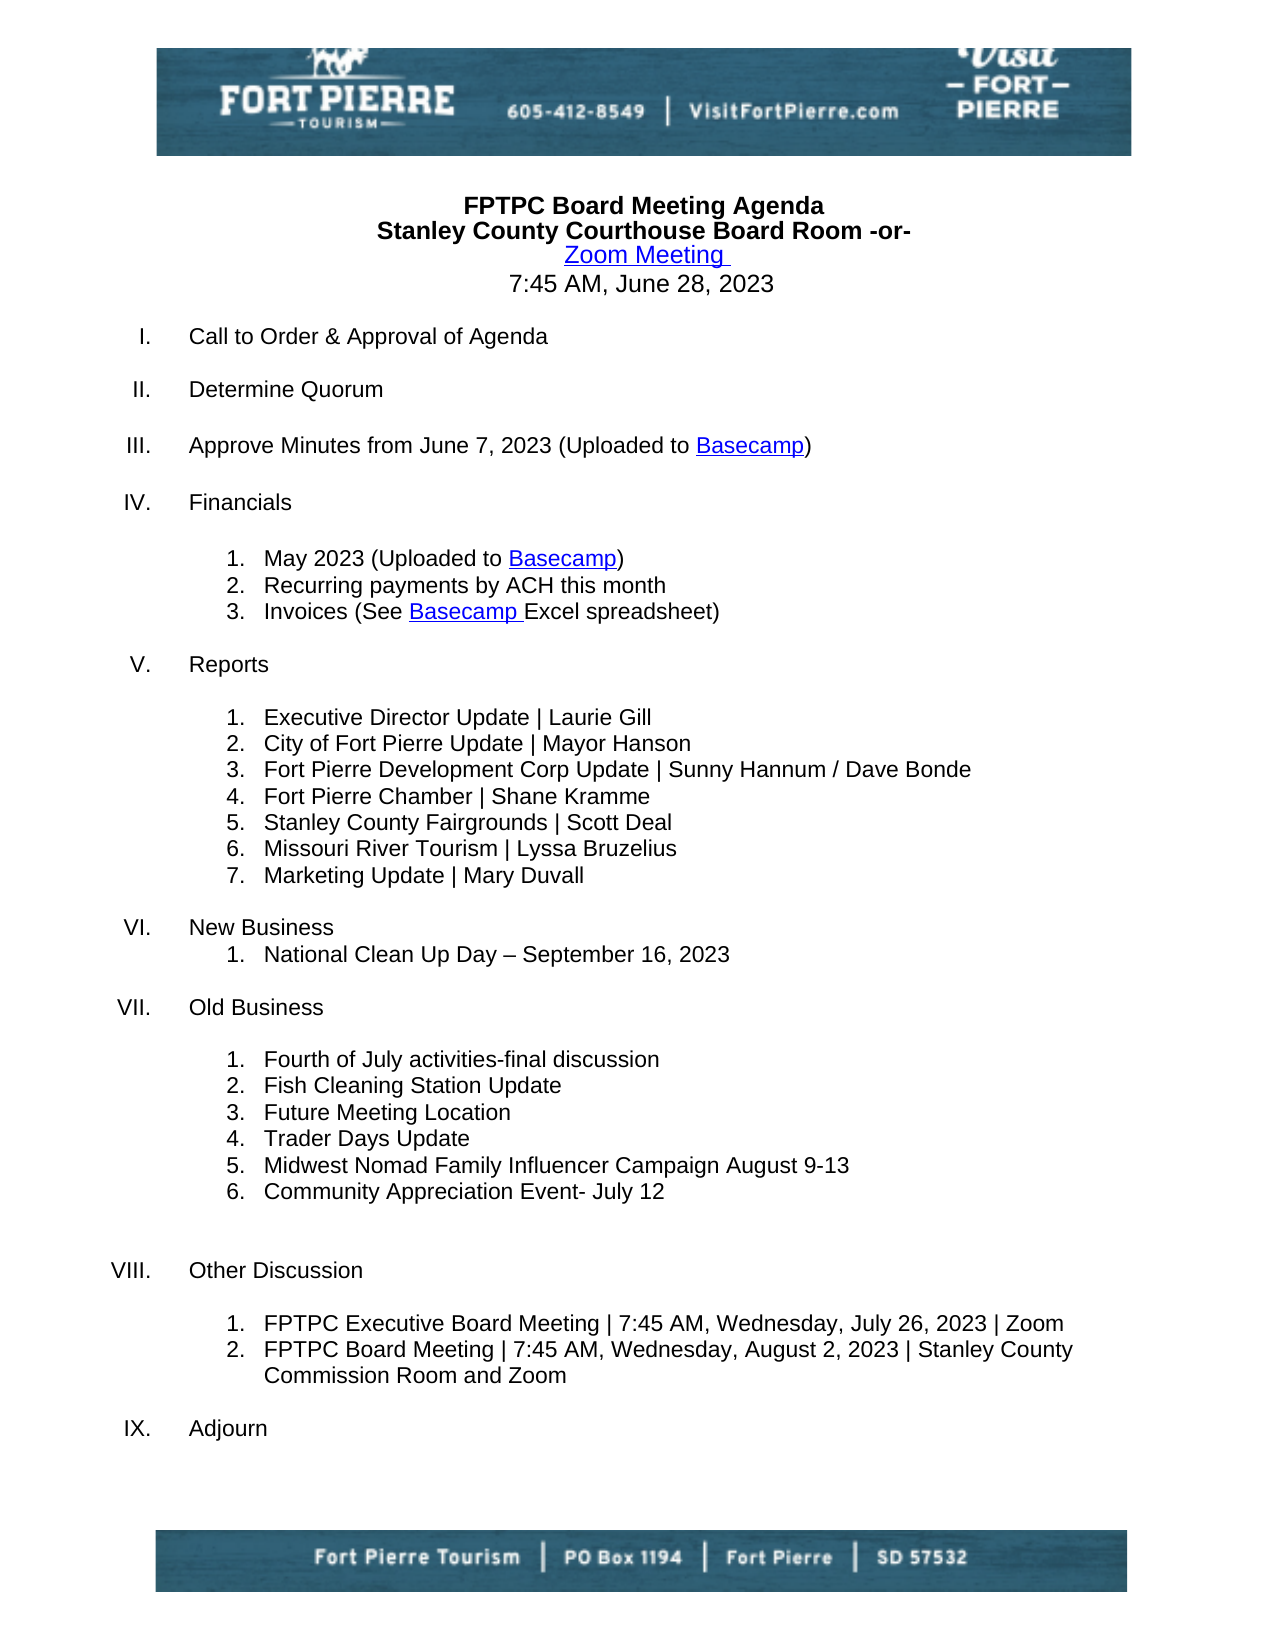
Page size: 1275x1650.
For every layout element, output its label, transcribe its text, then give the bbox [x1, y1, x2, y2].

text 7:45 AM, June 28, 2023 [151, 269, 1132, 298]
list Recurring payments by ACH this month [226, 572, 1132, 598]
list Approve Minutes from June 7, 2023 (Uploaded to Basecamp) [151, 432, 1132, 459]
list Midwest Nomad Family Influencer Campaign August 9-13 [226, 1152, 1132, 1178]
list Fort Pierre Development Corp Update | Sunny Hannum / Dave Bonde [226, 756, 1132, 783]
list Executive Director Update | Laurie Gill [226, 703, 1132, 730]
list Missouri River Tourism | Lyssa Bruzelius [226, 835, 1132, 862]
list Financials [151, 489, 1132, 515]
list Fourth of July activities-final discussion [226, 1046, 1132, 1072]
list Marketing Update | Mary Duvall [226, 862, 1132, 888]
list Reports [151, 651, 1132, 677]
list Determine Quorum [151, 376, 1132, 402]
list Call to Order & Approval of Agenda [151, 323, 1132, 349]
picture [156, 48, 1132, 156]
list National Clean Up Day – September 16, 2023 [226, 941, 1132, 967]
list Other Discussion [151, 1257, 1132, 1283]
list Adjourn [151, 1415, 1132, 1441]
list FPTPC Executive Board Meeting | 7:45 AM, Wednesday, July 26, 2023 | Zoom [226, 1310, 1132, 1336]
picture [155, 1530, 1128, 1592]
list Fish Cleaning Station Update [226, 1072, 1132, 1099]
list New Business [151, 914, 1132, 941]
list FPTPC Board Meeting | 7:45 AM, Wednesday, August 2, 2023 | Stanley County Commission Room and Zoom [226, 1336, 1132, 1389]
text Stanley County Courthouse Board Room -or- [156, 219, 1132, 244]
text Zoom Meeting [156, 244, 1132, 269]
text FPTPC Board Meeting Agenda [156, 195, 1132, 219]
list City of Fort Pierre Update | Mayor Hanson [226, 730, 1132, 756]
list Stanley County Fairgrounds | Scott Deal [226, 809, 1132, 835]
list Invoices (See Basecamp Excel spreadsheet) [226, 598, 1132, 624]
list May 2023 (Uploaded to Basecamp) [226, 545, 1132, 572]
list Fort Pierre Chamber | Shane Kramme [226, 783, 1132, 809]
list Trader Days Update [226, 1125, 1132, 1152]
list Future Meeting Location [226, 1099, 1132, 1125]
list Old Business [151, 993, 1132, 1020]
list Community Appreciation Event- July 12 [226, 1178, 1132, 1204]
